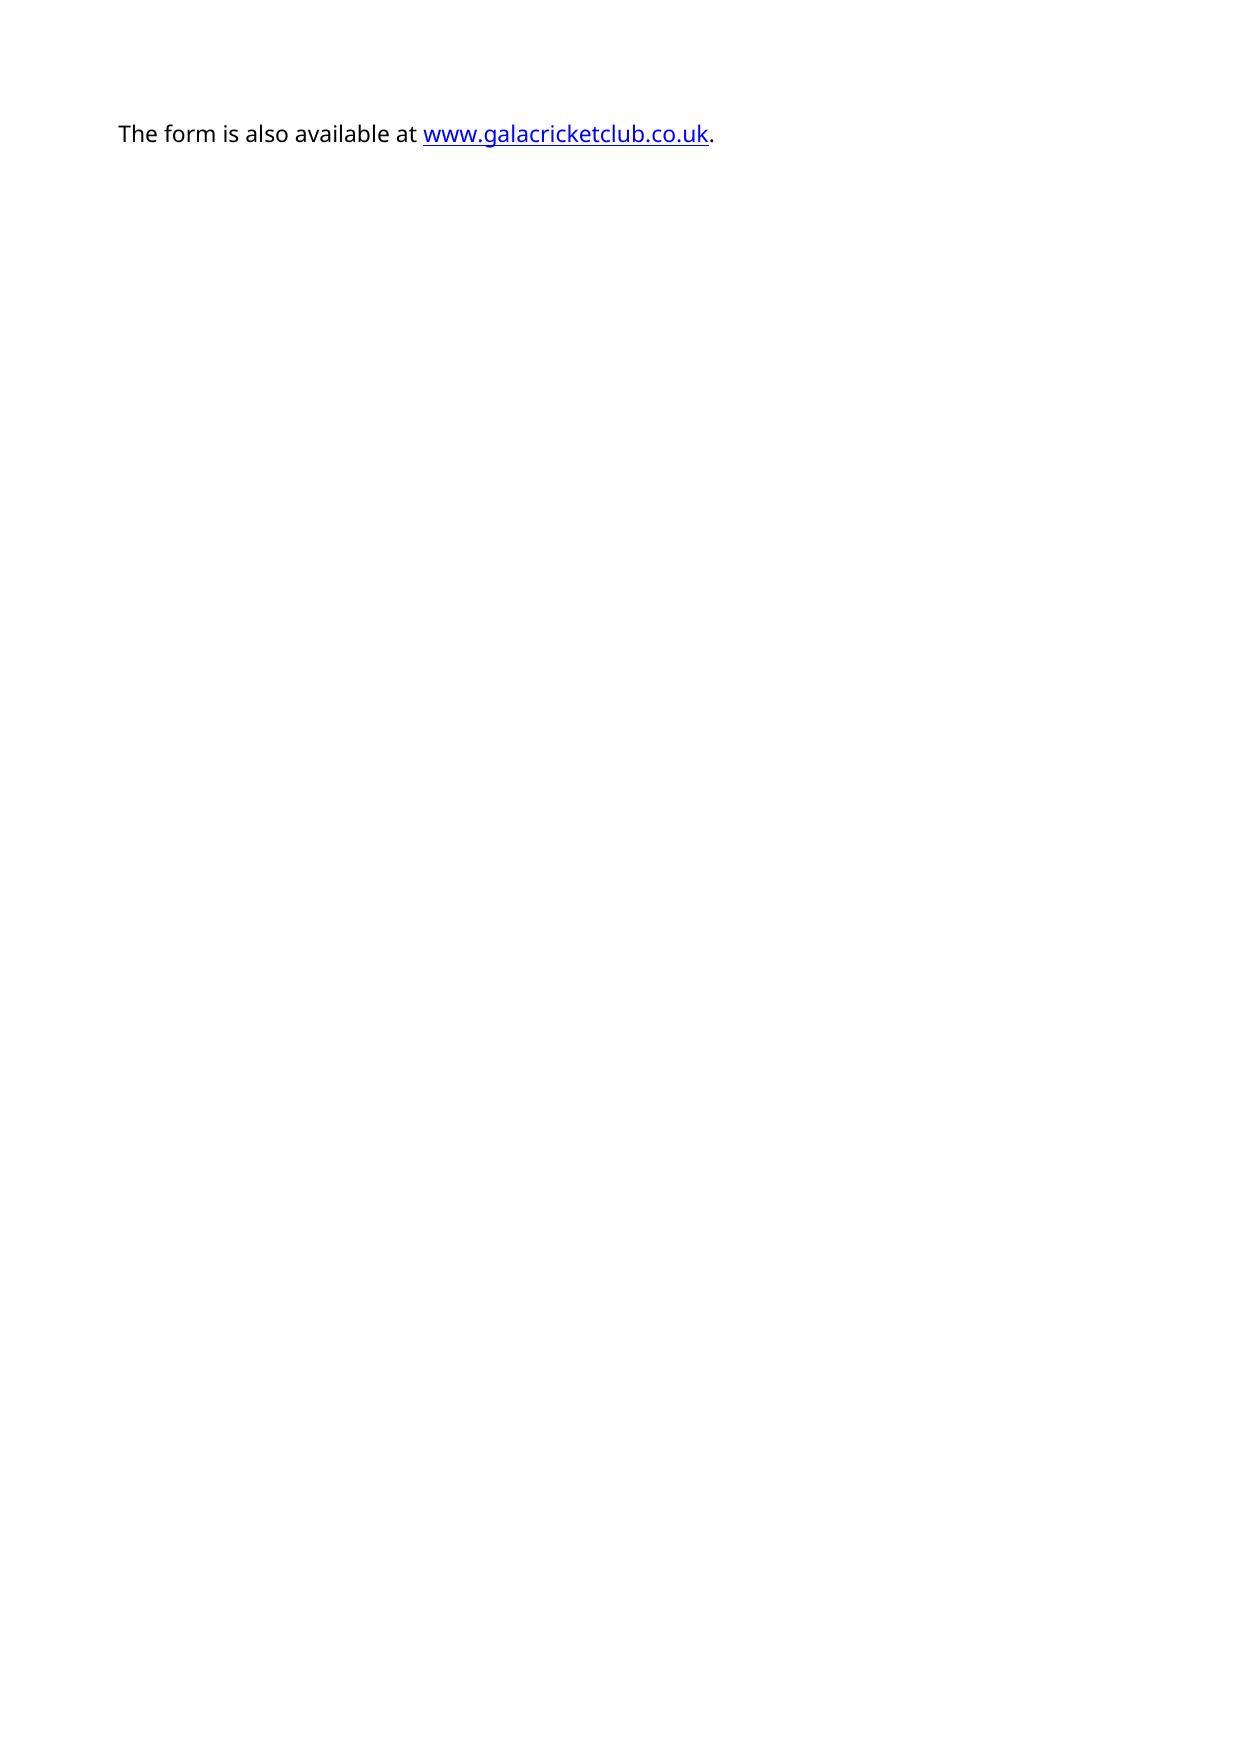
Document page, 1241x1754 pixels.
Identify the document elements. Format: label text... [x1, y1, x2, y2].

text The form is also available at www.galacricketclub.co.uk. [118, 118, 1122, 149]
